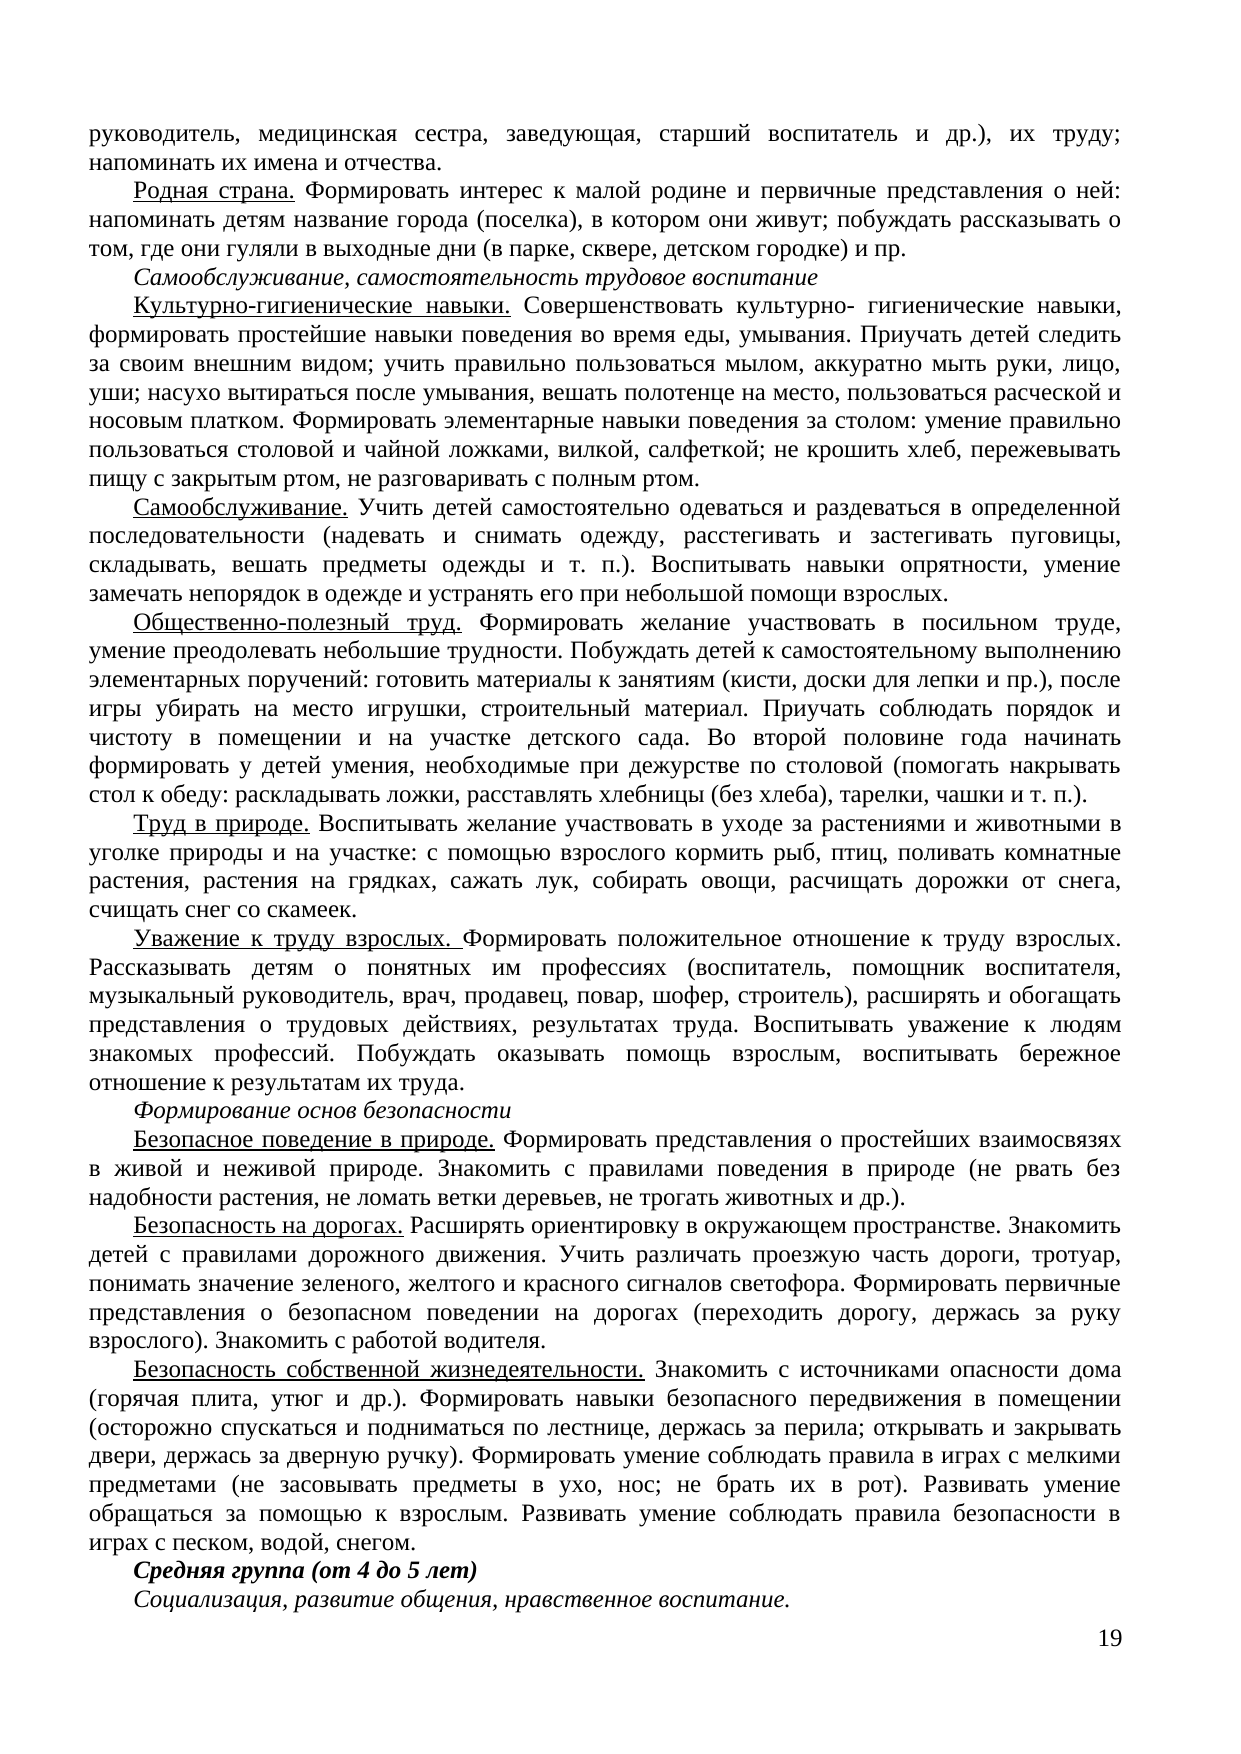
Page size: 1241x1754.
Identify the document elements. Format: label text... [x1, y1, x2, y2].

text Самообслуживание, самостоятельность трудовое воспитание [89, 262, 1122, 291]
text Труд в природе. Воспитывать желание участвовать в уходе за растениями и животными в уголке природы и на участке: с помощью взрослого кормить рыб, птиц, поливать комнатные растения, растения на грядках, сажать лук, собирать овощи, расчищать дорожки от снега, счищать снег со скамеек. [89, 808, 1122, 923]
text Средняя группа (от 4 до 5 лет) [89, 1556, 1122, 1584]
text Формирование основ безопасности [89, 1096, 1122, 1124]
text Уважение к труду взрослых. Формировать положительное отношение к труду взрослых. Рассказывать детям о понятных им профессиях (воспитатель, помощник воспитателя, музыкальный руководитель, врач, продавец, повар, шофер, строитель), расширять и обогащать представления о трудовых действиях, результатах труда. Воспитывать уважение к людям знакомых профессий. Побуждать оказывать помощь взрослым, воспитывать бережное отношение к результатам их труда. [89, 923, 1122, 1096]
text Самообслуживание. Учить детей самостоятельно одеваться и раздеваться в определенной последовательности (надевать и снимать одежду, расстегивать и застегивать пуговицы, складывать, вешать предметы одежды и т. п.). Воспитывать навыки опрятности, умение замечать непорядок в одежде и устранять его при небольшой помощи взрослых. [89, 492, 1122, 607]
text Культурно-гигиенические навыки. Совершенствовать культурно- гигиенические навыки, формировать простейшие навыки поведения во время еды, умывания. Приучать детей следить за своим внешним видом; учить правильно пользоваться мылом, аккуратно мыть руки, лицо, уши; насухо вытираться после умывания, вешать полотенце на место, пользоваться расческой и носовым платком. Формировать элементарные навыки поведения за столом: умение правильно пользоваться столовой и чайной ложками, вилкой, салфеткой; не крошить хлеб, пережевывать пищу с закрытым ртом, не разговаривать с полным ртом. [89, 291, 1122, 492]
text Безопасность на дорогах. Расширять ориентировку в окружающем пространстве. Знакомить детей с правилами дорожного движения. Учить различать проезжую часть дороги, тротуар, понимать значение зеленого, желтого и красного сигналов светофора. Формировать первичные представления о безопасном поведении на дорогах (переходить дорогу, держась за руку взрослого). Знакомить с работой водителя. [89, 1211, 1122, 1354]
text Родная страна. Формировать интерес к малой родине и первичные представления о ней: напоминать детям название города (поселка), в котором они живут; побуждать рассказывать о том, где они гуляли в выходные дни (в парке, сквере, детском городке) и пр. [89, 176, 1122, 262]
text Общественно-полезный труд. Формировать желание участвовать в посильном труде, умение преодолевать небольшие трудности. Побуждать детей к самостоятельному выполнению элементарных поручений: готовить материалы к занятиям (кисти, доски для лепки и пр.), после игры убирать на место игрушки, строительный материал. Приучать соблюдать порядок и чистоту в помещении и на участке детского сада. Во второй половине года начинать формировать у детей умения, необходимые при дежурстве по столовой (помогать накрывать стол к обеду: раскладывать ложки, расставлять хлебницы (без хлеба), тарелки, чашки и т. п.). [89, 607, 1122, 808]
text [89, 118, 1122, 176]
text Безопасность собственной жизнедеятельности. Знакомить с источниками опасности дома (горячая плита, утюг и др.). Формировать навыки безопасного передвижения в помещении (осторожно спускаться и подниматься по лестнице, держась за перила; открывать и закрывать двери, держась за дверную ручку). Формировать умение соблюдать правила в играх с мелкими предметами (не засовывать предметы в ухо, нос; не брать их в рот). Развивать умение обращаться за помощью к взрослым. Развивать умение соблюдать правила безопасности в играх с песком, водой, снегом. [89, 1354, 1122, 1556]
text Социализация, развитие общения, нравственное воспитание. [89, 1584, 1122, 1613]
text Безопасное поведение в природе. Формировать представления о простейших взаимосвязях в живой и неживой природе. Знакомить с правилами поведения в природе (не рвать без надобности растения, не ломать ветки деревьев, не трогать животных и др.). [89, 1124, 1122, 1211]
